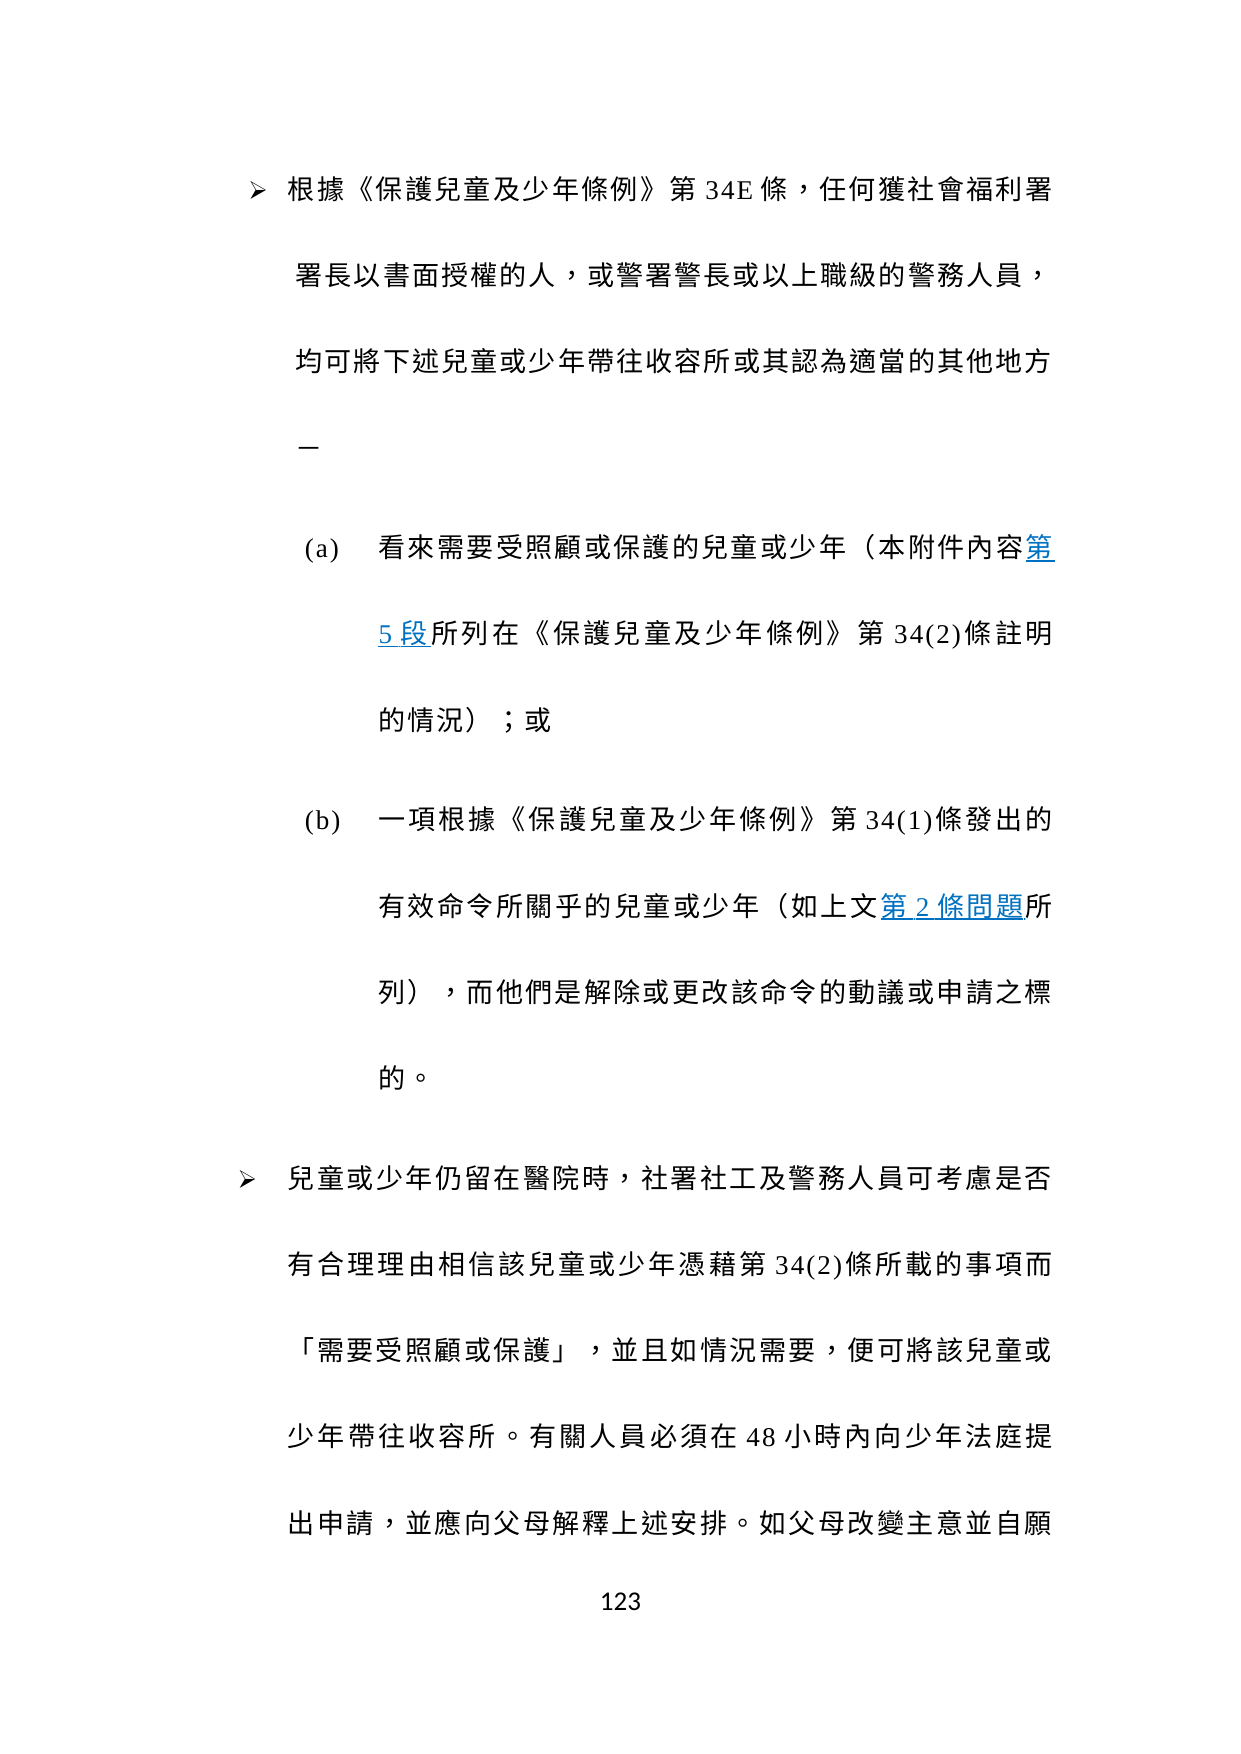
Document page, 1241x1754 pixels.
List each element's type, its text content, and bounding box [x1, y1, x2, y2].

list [237, 1139, 1053, 1559]
list 根據《保護兒童及少年條例》第34E條，任何獲社會福利署署長以書面授權的人，或警署警長或以上職級的警務人員，均可將下述兒童或少年帶往收容所或其認為適當的其他地方－ [248, 150, 1053, 484]
text (a) 看來需要受照顧或保護的兒童或少年（本附件內容第5段所列在《保護兒童及少年條例》第34(2)條註明的情況）；或 [304, 508, 1053, 756]
text (b) 一項根據《保護兒童及少年條例》第34(1)條發出的有效命令所關乎的兒童或少年（如上文第2條問題所列），而他們是解除或更改該命令的動議或申請之標的。 [304, 780, 1053, 1114]
